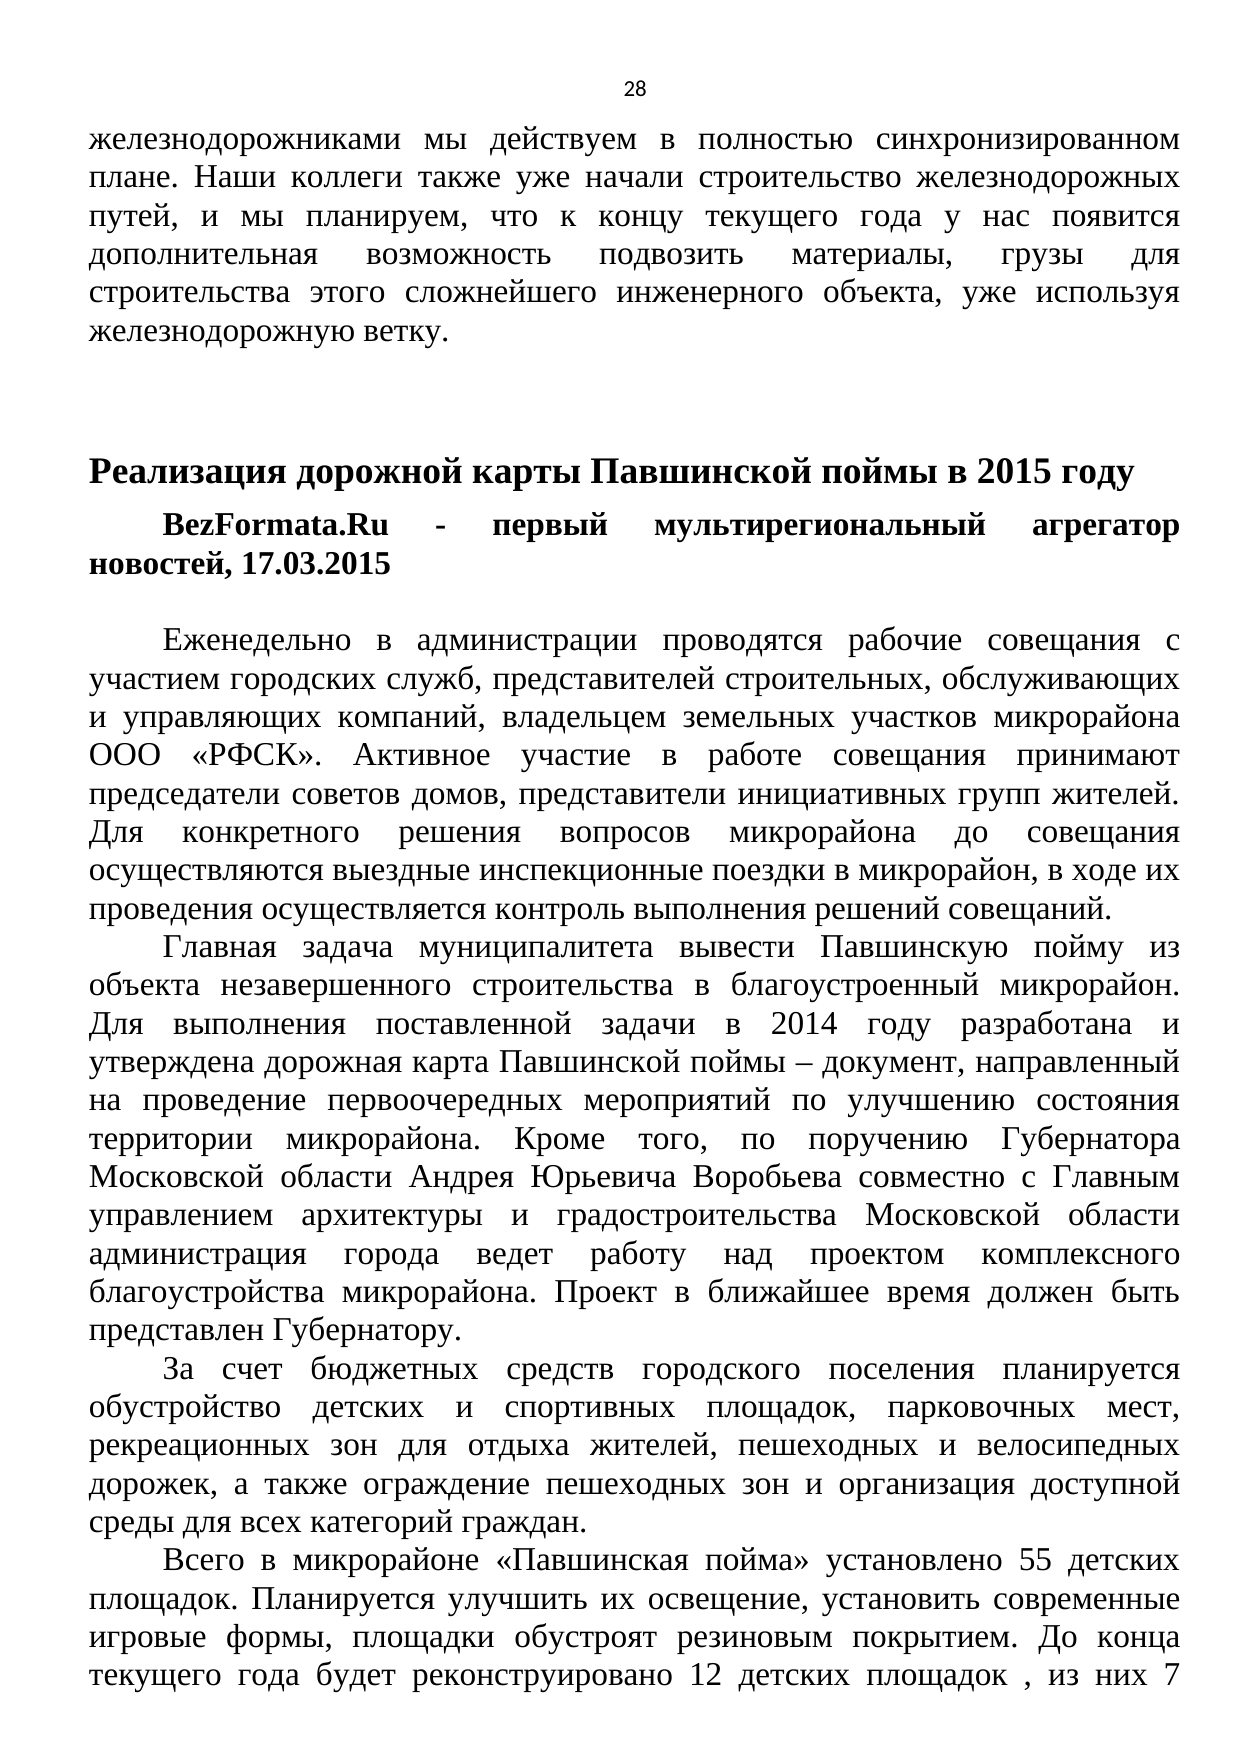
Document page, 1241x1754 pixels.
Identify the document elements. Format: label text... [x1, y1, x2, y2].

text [89, 1539, 1181, 1693]
subtitle Реализация дорожной карты Павшинской поймы в 2015 году [89, 449, 1181, 492]
text Главная задача муниципалитета вывести Павшинскую пойму из объекта незавершенного строительства в благоустроенный микрорайон. Для выполнения поставленной задачи в 2014 году разработана и утверждена дорожная карта Павшинской поймы – документ, направленный на проведение первоочередных мероприятий по улучшению состояния территории микрорайона. Кроме того, по поручению Губернатора Московской области Андрея Юрьевича Воробьева совместно с Главным управлением архитектуры и градостроительства Московской области администрация города ведет работу над проектом комплексного благоустройства микрорайона. Проект в ближайшее время должен быть представлен Губернатору. [89, 926, 1181, 1348]
text За счет бюджетных средств городского поселения планируется обустройство детских и спортивных площадок, парковочных мест, рекреационных зон для отдыха жителей, пешеходных и велосипедных дорожек, а также ограждение пешеходных зон и организация доступной среды для всех категорий граждан. [89, 1348, 1181, 1539]
text Еженедельно в администрации проводятся рабочие совещания с участием городских служб, представителей строительных, обслуживающих и управляющих компаний, владельцем земельных участков микрорайона ООО «РФСК». Активное участие в работе совещания принимают председатели советов домов, представители инициативных групп жителей. Для конкретного решения вопросов микрорайона до совещания осуществляются выездные инспекционные поездки в микрорайон, в ходе их проведения осуществляется контроль выполнения решений совещаний. [89, 619, 1181, 926]
text BezFormata.Ru - первый мультирегиональный агрегатор новостей, 17.03.2015 [89, 504, 1181, 581]
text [89, 118, 1181, 348]
